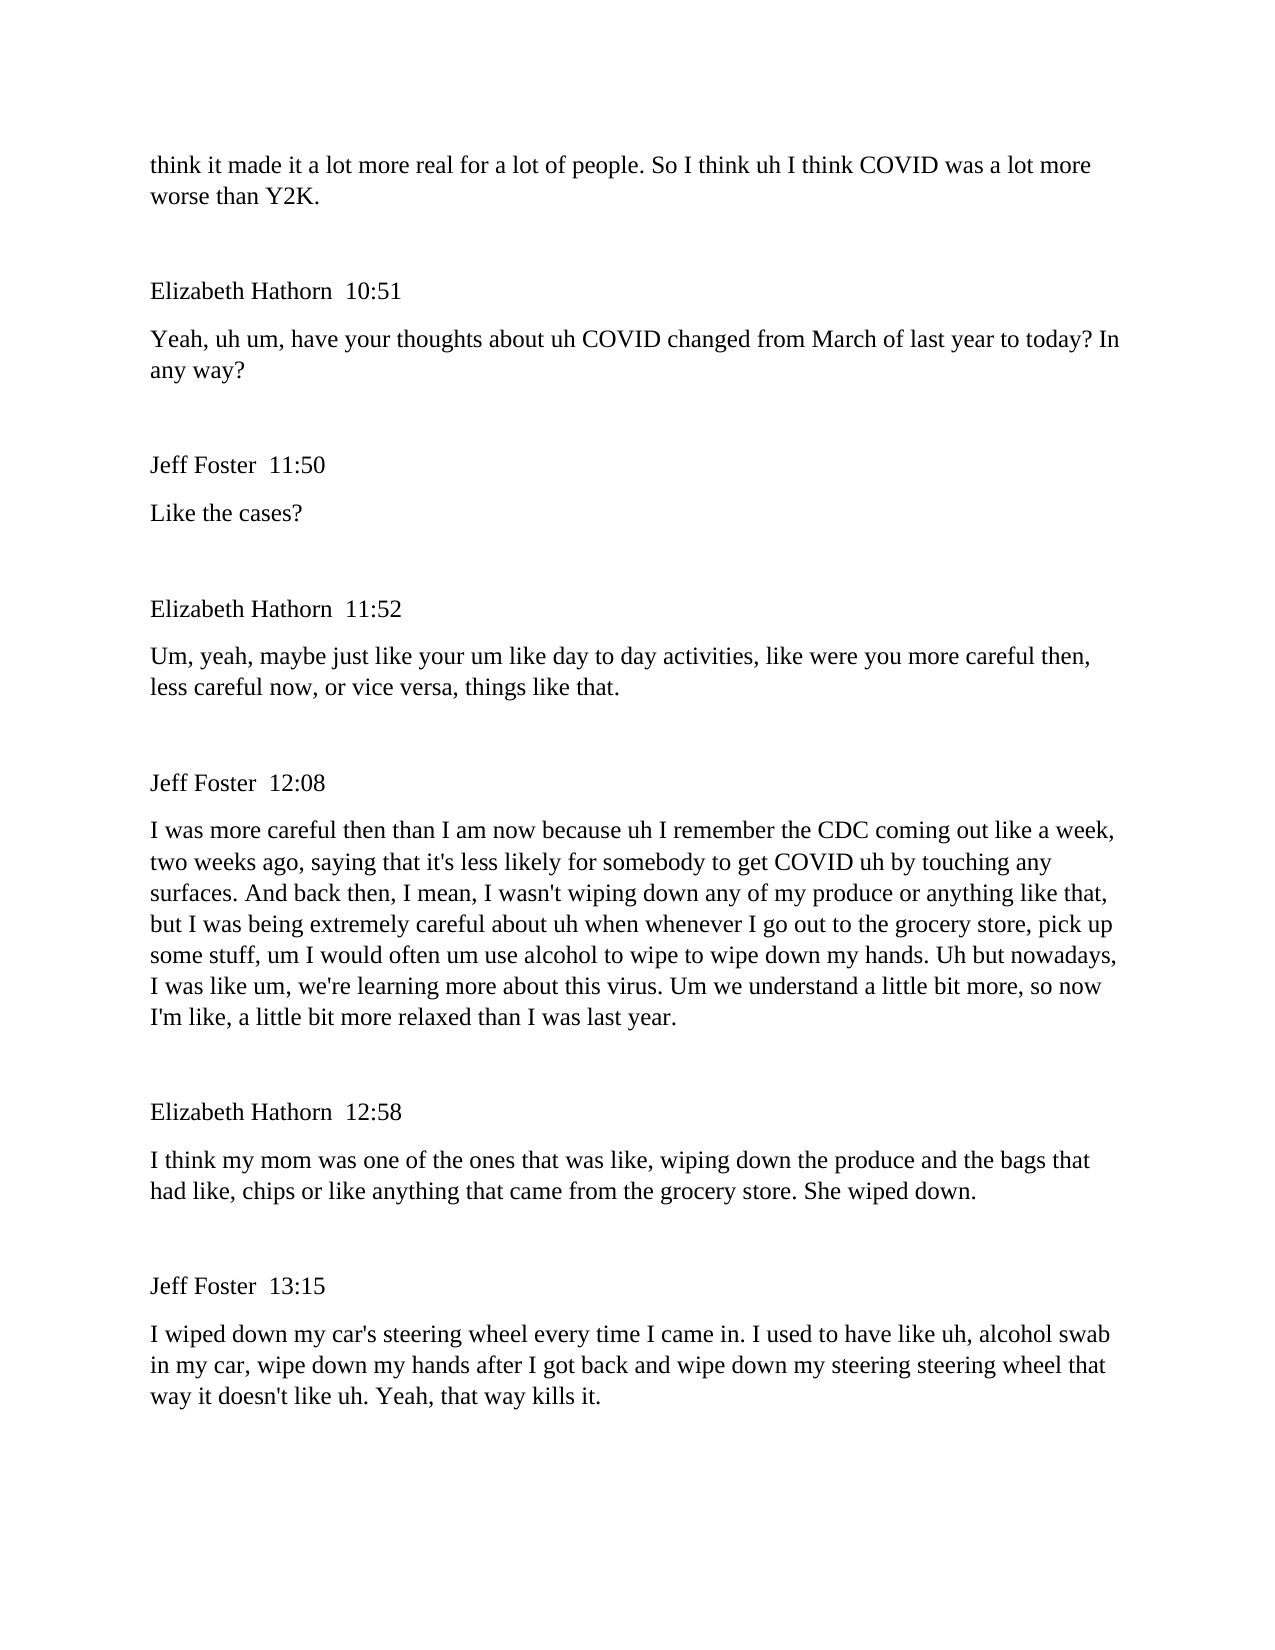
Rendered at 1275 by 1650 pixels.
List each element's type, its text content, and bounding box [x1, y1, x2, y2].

text Jeff Foster 12:08 [150, 768, 1125, 797]
text Jeff Foster 11:50 [150, 451, 1125, 479]
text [150, 150, 1125, 210]
text I was more careful then than I am now because uh I remember the CDC coming out like a week, two weeks ago, saying that it's less likely for somebody to get COVID uh by touching any surfaces. And back then, I mean, I wasn't wiping down any of my produce or anything like that, but I was being extremely careful about uh when whenever I go out to the grocery store, pick up some stuff, um I would often um use alcohol to wipe to wipe down my hands. Uh but nowadays, I was like um, we're learning more about this virus. Um we understand a little bit more, so now I'm like, a little bit more relaxed than I was last year. [150, 816, 1125, 1031]
text Elizabeth Hathorn 12:58 [150, 1097, 1125, 1126]
text Like the cases? [150, 498, 1125, 527]
text Elizabeth Hathorn 10:51 [150, 276, 1125, 305]
text Yeah, uh um, have your thoughts about uh COVID changed from March of last year to today? In any way? [150, 324, 1125, 384]
text Um, yeah, maybe just like your um like day to day activities, like were you more careful then, less careful now, or vice versa, things like that. [150, 641, 1125, 701]
text Elizabeth Hathorn 11:52 [150, 594, 1125, 622]
text I wiped down my car's steering wheel every time I came in. I used to have like uh, alcohol swab in my car, wipe down my hands after I got back and wipe down my steering steering wheel that way it doesn't like uh. Yeah, that way kills it. [150, 1319, 1125, 1410]
text Jeff Foster 13:15 [150, 1271, 1125, 1300]
text I think my mom was one of the ones that was like, wiping down the produce and the bags that had like, chips or like anything that came from the grocery store. She wiped down. [150, 1145, 1125, 1205]
